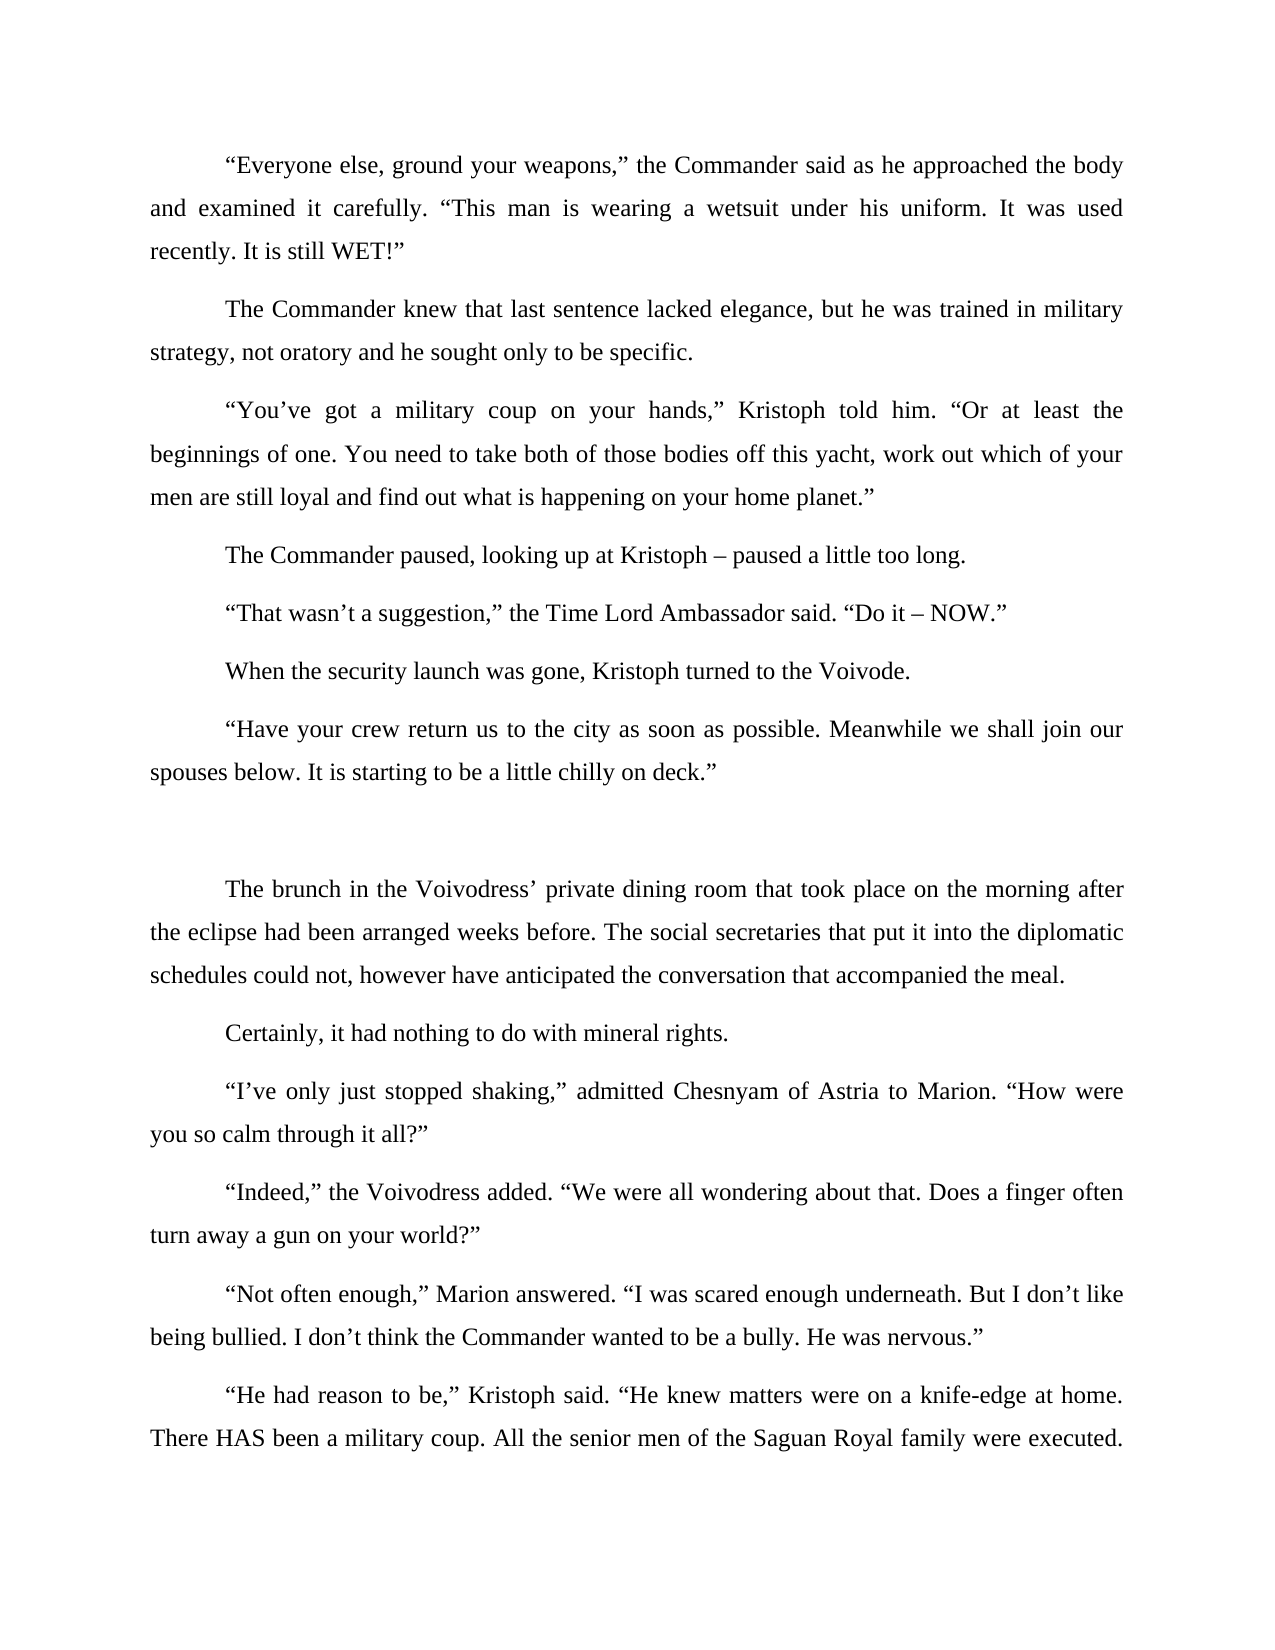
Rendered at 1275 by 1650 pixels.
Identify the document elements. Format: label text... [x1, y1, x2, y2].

text Certainly, it had nothing to do with mineral rights. [150, 1018, 1125, 1047]
text When the security launch was gone, Kristoph turned to the Voivode. [150, 656, 1125, 685]
text “That wasn’t a suggestion,” the Time Lord Ambassador said. “Do it – NOW.” [150, 598, 1125, 627]
text “Have your crew return us to the city as soon as possible. Meanwhile we shall join our spouses below. It is starting to be a little chilly on deck.” [150, 714, 1125, 786]
text “I’ve only just stopped shaking,” admitted Chesnyam of Astria to Marion. “How were you so calm through it all?” [150, 1076, 1125, 1148]
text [150, 1380, 1125, 1452]
text “Not often enough,” Marion answered. “I was scared enough underneath. But I don’t like being bullied. I don’t think the Commander wanted to be a bully. He was nervous.” [150, 1279, 1125, 1351]
text The brunch in the Voivodress’ private dining room that took place on the morning after the eclipse had been arranged weeks before. The social secretaries that put it into the diplomatic schedules could not, however have anticipated the conversation that accompanied the meal. [150, 874, 1125, 989]
text “Everyone else, ground your weapons,” the Commander said as he approached the body and examined it carefully. “This man is wearing a wetsuit under his uniform. It was used recently. It is still WET!” [150, 150, 1125, 265]
text The Commander knew that last sentence lacked elegance, but he was trained in military strategy, not oratory and he sought only to be specific. [150, 294, 1125, 366]
text “Indeed,” the Voivodress added. “We were all wondering about that. Does a finger often turn away a gun on your world?” [150, 1177, 1125, 1249]
text “You’ve got a military coup on your hands,” Kristoph told him. “Or at least the beginnings of one. You need to take both of those bodies off this yacht, work out which of your men are still loyal and find out what is happening on your home planet.” [150, 396, 1125, 511]
text The Commander paused, looking up at Kristoph – paused a little too long. [150, 540, 1125, 569]
